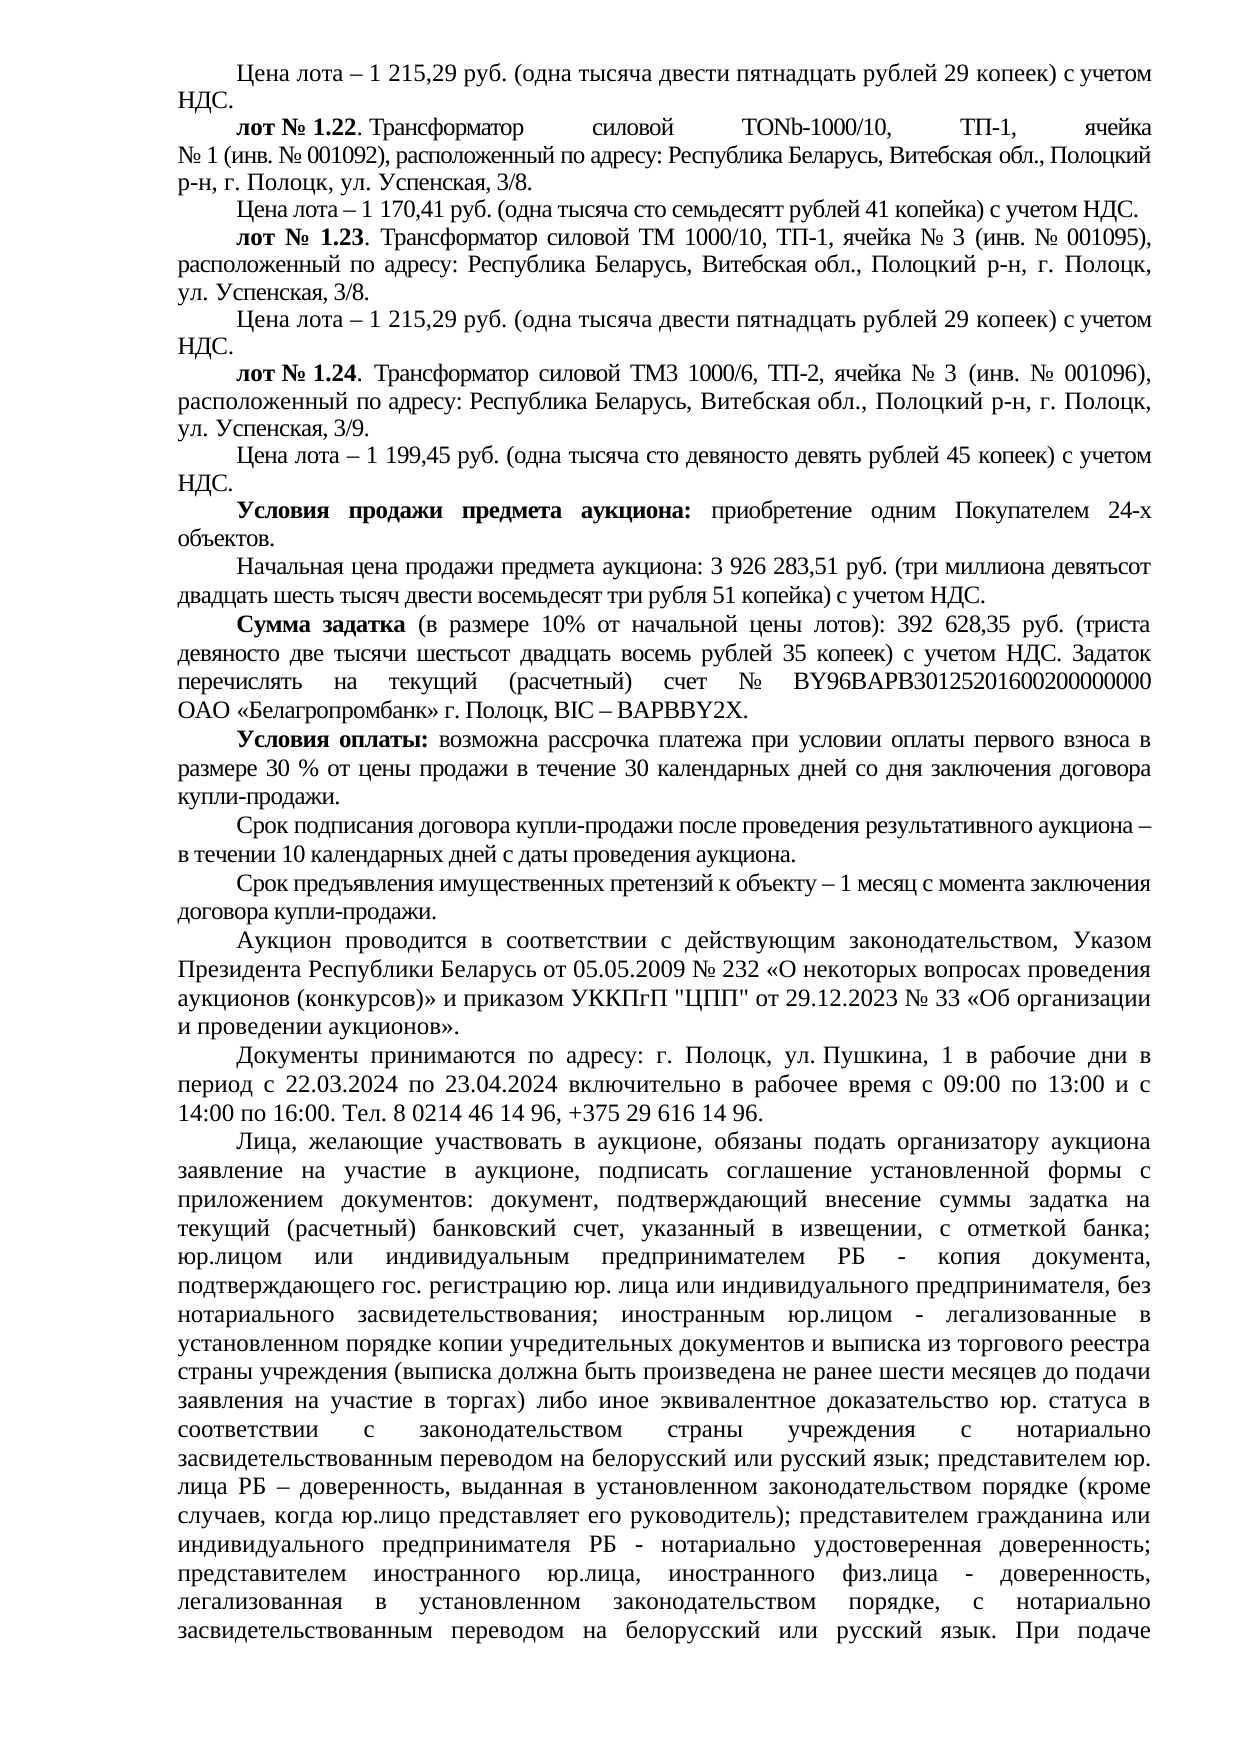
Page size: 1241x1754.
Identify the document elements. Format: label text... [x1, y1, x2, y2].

text лот № 1.23. Трансформатор силовой ТМ 1000/10, ТП-1, ячейка № 3 (инв. № 001095), расположенный по адресу: Республика Беларусь, Витебская обл., Полоцкий р-н, г. Полоцк, ул. Успенская, 3/8. [177, 223, 1152, 305]
text Цена лота – 1 199,45 руб. (одна тысяча сто девяносто девять рублей 45 копеек) с учетом НДС. [177, 442, 1152, 497]
text Цена лота – 1 170,41 руб. (одна тысяча сто семьдесятт рублей 41 копейка) с учетом НДС. [177, 196, 1152, 223]
text Цена лота – 1 215,29 руб. (одна тысяча двести пятнадцать рублей 29 копеек) с учетом НДС. [177, 305, 1152, 360]
text Аукцион проводится в соответствии с действующим законодательством, Указом Президента Республики Беларусь от 05.05.2009 № 232 «О некоторых вопросах проведения аукционов (конкурсов)» и приказом УККПгП "ЦПП" от 29.12.2023 № 33 «Об организации и проведении аукционов». [177, 925, 1152, 1040]
text лот № 1.22. Трансформатор силовой ТONb-1000/10, ТП-1, ячейка № 1 (инв. № 001092), расположенный по адресу: Республика Беларусь, Витебская обл., Полоцкий р-н, г. Полоцк, ул. Успенская, 3/8. [177, 114, 1152, 196]
text Условия продажи предмета аукциона: приобретение одним Покупателем 24-х объектов. [177, 497, 1152, 551]
text Сумма задатка (в размере 10% от начальной цены лотов): 392 628,35 руб. (триста девяносто две тысячи шестьсот двадцать восемь рублей 35 копеек) с учетом НДС. Задаток перечислять на текущий (расчетный) счет № BY96ВАРВ30125201600200000000 ОАО «Белагропромбанк» г. Полоцк, BIC – BАРBBY2X. [177, 609, 1152, 724]
text лот № 1.24. Трансформатор силовой ТМ3 1000/6, ТП-2, ячейка № 3 (инв. № 001096), расположенный по адресу: Республика Беларусь, Витебская обл., Полоцкий р-н, г. Полоцк, ул. Успенская, 3/9. [177, 360, 1152, 442]
text Начальная цена продажи предмета аукциона: 3 926 283,51 руб. (три миллиона девятьсот двадцать шесть тысяч двести восемьдесят три рубля 51 копейка) с учетом НДС. [177, 551, 1152, 609]
text Срок подписания договора купли-продажи после проведения результативного аукциона – в течении 10 календарных дней с даты проведения аукциона. [177, 810, 1152, 868]
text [177, 1126, 1152, 1644]
text Срок предъявления имущественных претензий к объекту – 1 месяц с момента заключения договора купли-продажи. [177, 868, 1152, 925]
text Цена лота – 1 215,29 руб. (одна тысяча двести пятнадцать рублей 29 копеек) с учетом НДС. [177, 59, 1152, 114]
text Документы принимаются по адресу: г. Полоцк, ул. Пушкина, 1 в рабочие дни в период с 22.03.2024 по 23.04.2024 включительно в рабочее время с 09:00 по 13:00 и с 14:00 по 16:00. Тел. 8 0214 46 14 96, +375 29 616 14 96. [177, 1040, 1152, 1126]
text Условия оплаты: возможна рассрочка платежа при условии оплаты первого взноса в размере 30 % от цены продажи в течение 30 календарных дней со дня заключения договора купли-продажи. [177, 724, 1152, 810]
